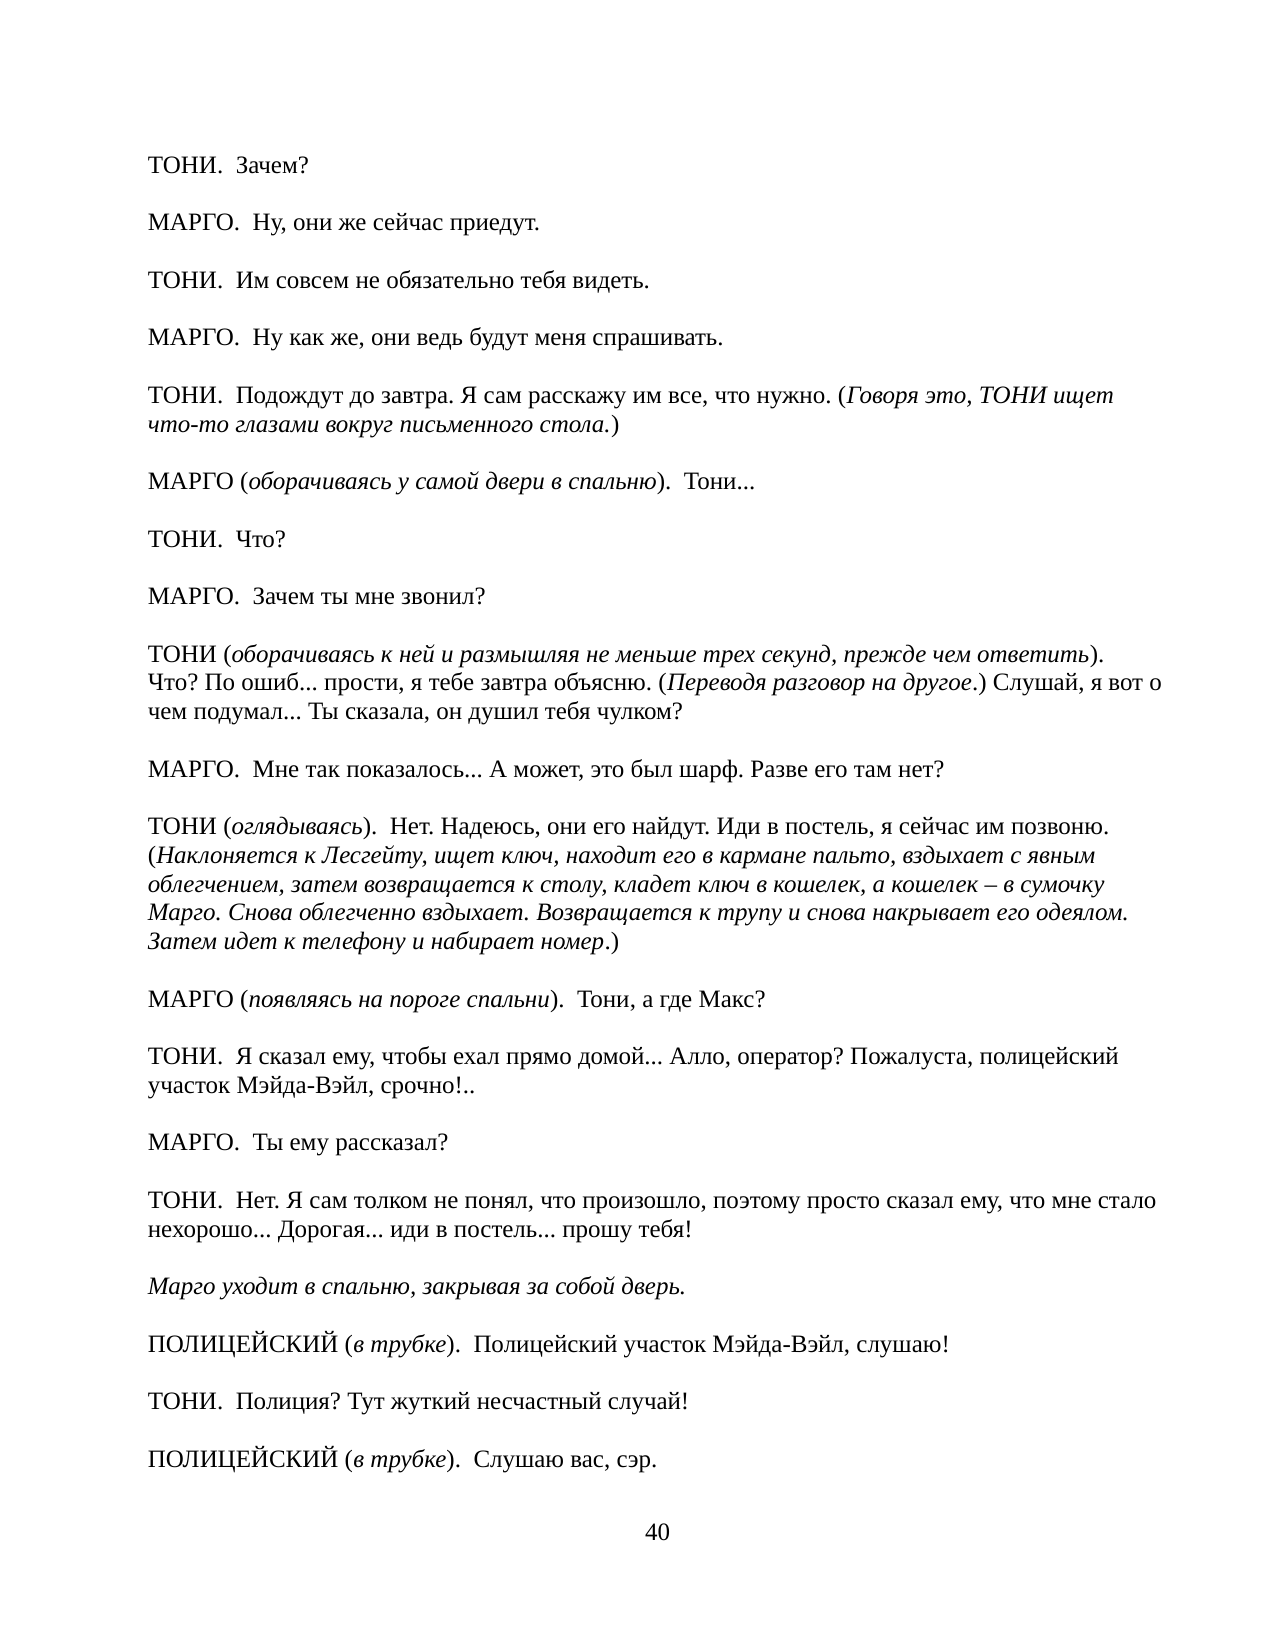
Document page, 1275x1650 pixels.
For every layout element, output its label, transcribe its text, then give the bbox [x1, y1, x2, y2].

text ТОНИ. Подождут до завтра. Я сам расскажу им все, что нужно. (Говоря это, ТОНИ ищет что-то глазами вокруг письменного стола.) [148, 380, 1167, 437]
text ТОНИ. Нет. Я сам толком не понял, что произошло, поэтому просто сказал ему, что мне стало нехорошо... Дорогая... иди в постель... прошу тебя! [148, 1185, 1167, 1242]
text ТОНИ (оборачиваясь к ней и размышляя не меньше трех секунд, прежде чем ответить). Что? По ошиб... прости, я тебе завтра объясню. (Переводя разговор на другое.) Слушай, я вот о чем подумал... Ты сказала, он душил тебя чулком? [148, 639, 1167, 725]
text Марго уходит в спальню, закрывая за собой дверь. [148, 1271, 1167, 1300]
text ТОНИ. Я сказал ему, чтобы ехал прямо домой... Алло, оператор? Пожалуста, полицейский участок Мэйда-Вэйл, срочно!.. [148, 1041, 1167, 1099]
text ПОЛИЦЕЙСКИЙ (в трубке). Слушаю вас, сэр. [148, 1444, 1167, 1472]
text ТОНИ. Зачем? [148, 150, 1167, 179]
text МАРГО. Ну, они же сейчас приедут. [148, 207, 1167, 236]
text МАРГО (появляясь на пороге спальни). Тони, а где Макс? [148, 984, 1167, 1012]
text ПОЛИЦЕЙСКИЙ (в трубке). Полицейский участок Мэйда-Вэйл, слушаю! [148, 1329, 1167, 1357]
text МАРГО. Мне так показалось... А может, это был шарф. Разве его там нет? [148, 754, 1167, 782]
text ТОНИ. Полиция? Тут жуткий несчастный случай! [148, 1386, 1167, 1415]
text МАРГО. Ты ему рассказал? [148, 1127, 1167, 1156]
text МАРГО. Зачем ты мне звонил? [148, 581, 1167, 610]
text МАРГО. Ну как же, они ведь будут меня спрашивать. [148, 322, 1167, 351]
text ТОНИ. Им совсем не обязательно тебя видеть. [148, 265, 1167, 294]
text ТОНИ. Что? [148, 524, 1167, 552]
text ТОНИ (оглядываясь). Нет. Надеюсь, они его найдут. Иди в постель, я сейчас им позвоню. (Наклоняется к Лесгейту, ищет ключ, находит его в кармане пальто, вздыхает с явным облегчением, затем возвращается к столу, кладет ключ в кошелек, а кошелек – в сумочку Марго. Снова облегченно вздыхает. Возвращается к трупу и снова накрывает его одеялом. Затем идет к телефону и набирает номер.) [148, 811, 1167, 955]
text МАРГО (оборачиваясь у самой двери в спальню). Тони... [148, 466, 1167, 495]
